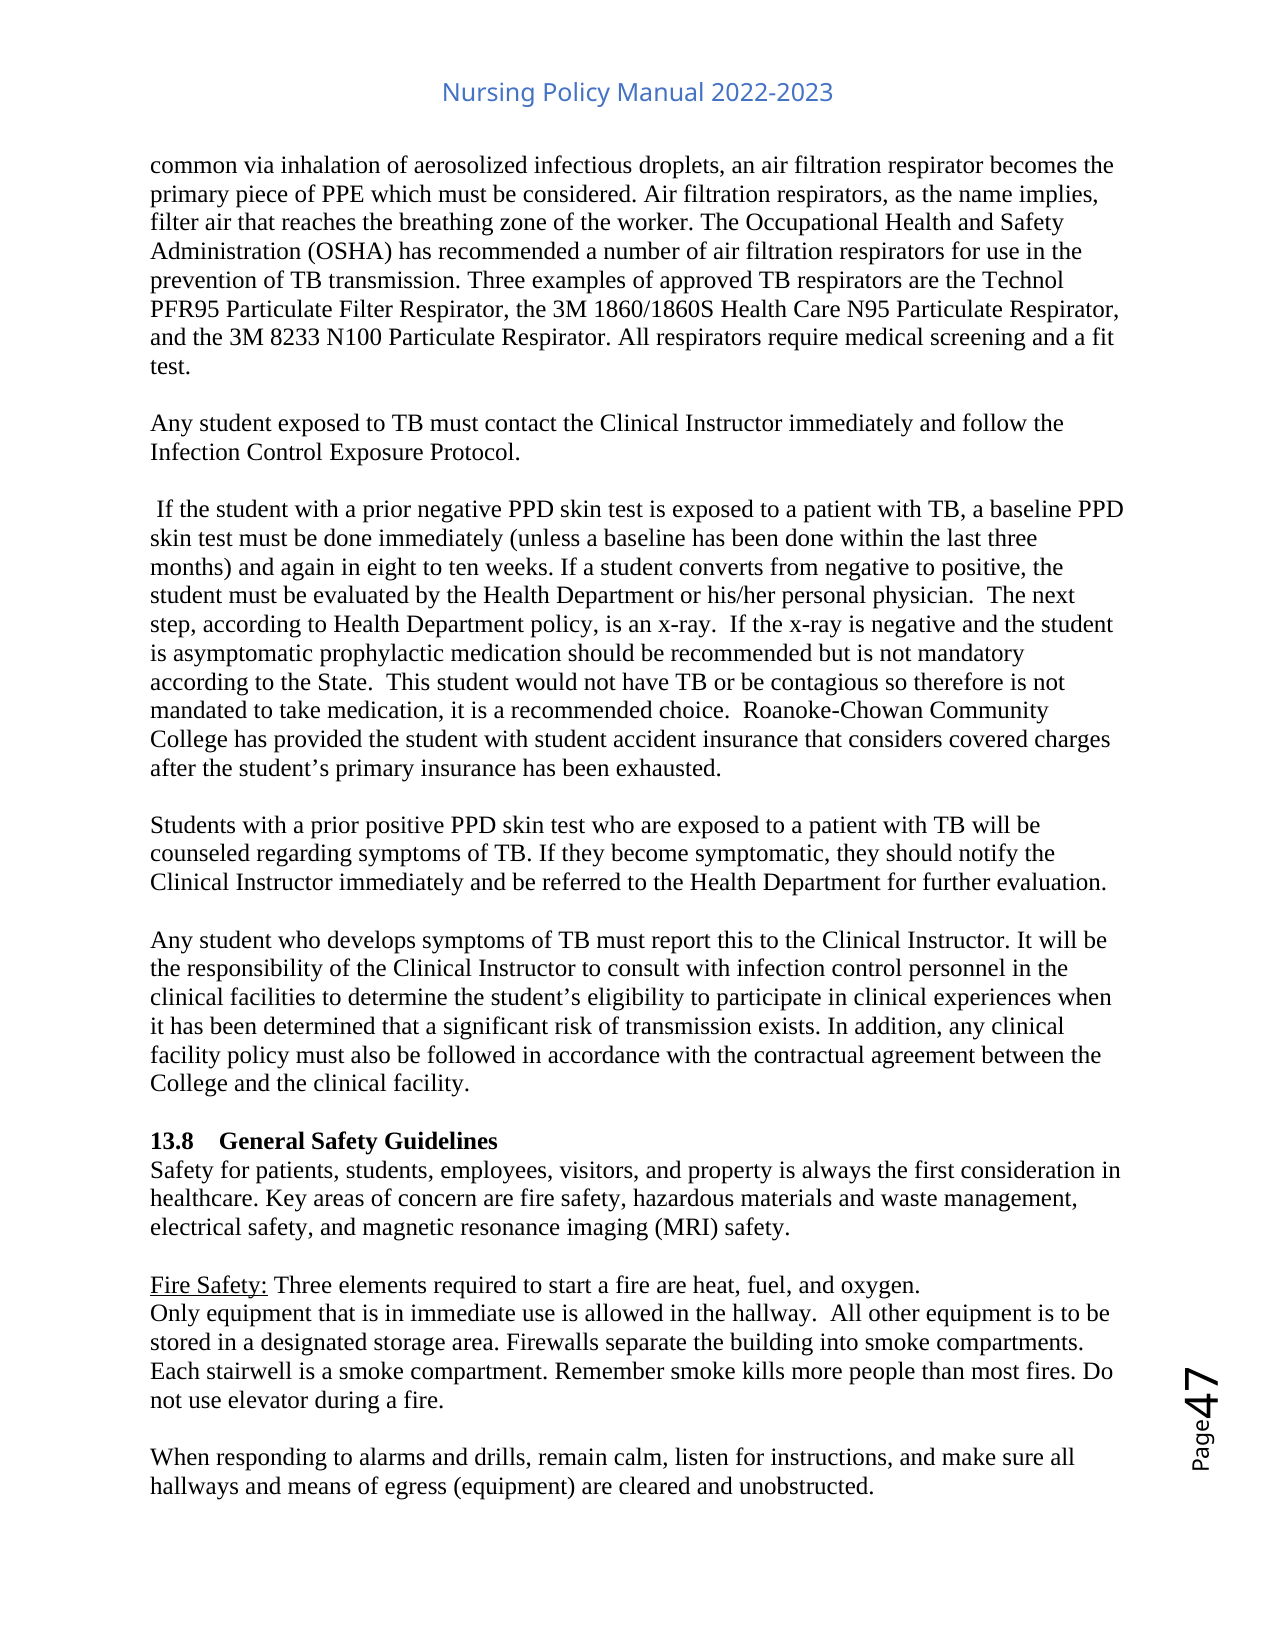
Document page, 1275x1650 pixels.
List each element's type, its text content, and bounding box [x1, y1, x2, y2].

text Any student who develops symptoms of TB must report this to the Clinical Instructor. It will be the responsibility of the Clinical Instructor to consult with infection control personnel in the clinical facilities to determine the student’s eligibility to participate in clinical experiences when it has been determined that a significant risk of transmission exists. In addition, any clinical facility policy must also be followed in accordance with the contractual agreement between the College and the clinical facility. [150, 925, 1125, 1097]
text If the student with a prior negative PPD skin test is exposed to a patient with TB, a baseline PPD skin test must be done immediately (unless a baseline has been done within the last three months) and again in eight to ten weeks. If a student converts from negative to positive, the student must be evaluated by the Health Department or his/her personal physician. The next step, according to Health Department policy, is an x-ray. If the x-ray is negative and the student is asymptomatic prophylactic medication should be recommended but is not mandatory according to the State. This student would not have TB or be contagious so therefore is not mandated to take medication, it is a recommended choice. Roanoke-Chowan Community College has provided the student with student accident insurance that considers covered charges after the student’s primary insurance has been exhausted. [150, 494, 1125, 782]
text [150, 150, 1125, 380]
text Any student exposed to TB must contact the Clinical Instructor immediately and follow the Infection Control Exposure Protocol. [150, 408, 1125, 466]
text Safety for patients, students, employees, visitors, and property is always the first consideration in healthcare. Key areas of concern are fire safety, hazardous materials and waste management, electrical safety, and magnetic resonance imaging (MRI) safety. [150, 1155, 1125, 1241]
text Fire Safety: Three elements required to start a fire are heat, fuel, and oxygen. [150, 1270, 1125, 1298]
text Only equipment that is in immediate use is allowed in the hallway. All other equipment is to be stored in a designated storage area. Firewalls separate the building into smoke compartments. Each stairwell is a smoke compartment. Remember smoke kills more people than most fires. Do not use elevator during a fire. [150, 1298, 1125, 1413]
text When responding to alarms and drills, remain calm, listen for instructions, and make sure all hallways and means of egress (equipment) are cleared and unobstructed. [150, 1442, 1125, 1500]
text 13.8 General Safety Guidelines [150, 1126, 1125, 1155]
text Students with a prior positive PPD skin test who are exposed to a patient with TB will be counseled regarding symptoms of TB. If they become symptomatic, they should notify the Clinical Instructor immediately and be referred to the Health Department for further evaluation. [150, 810, 1125, 896]
